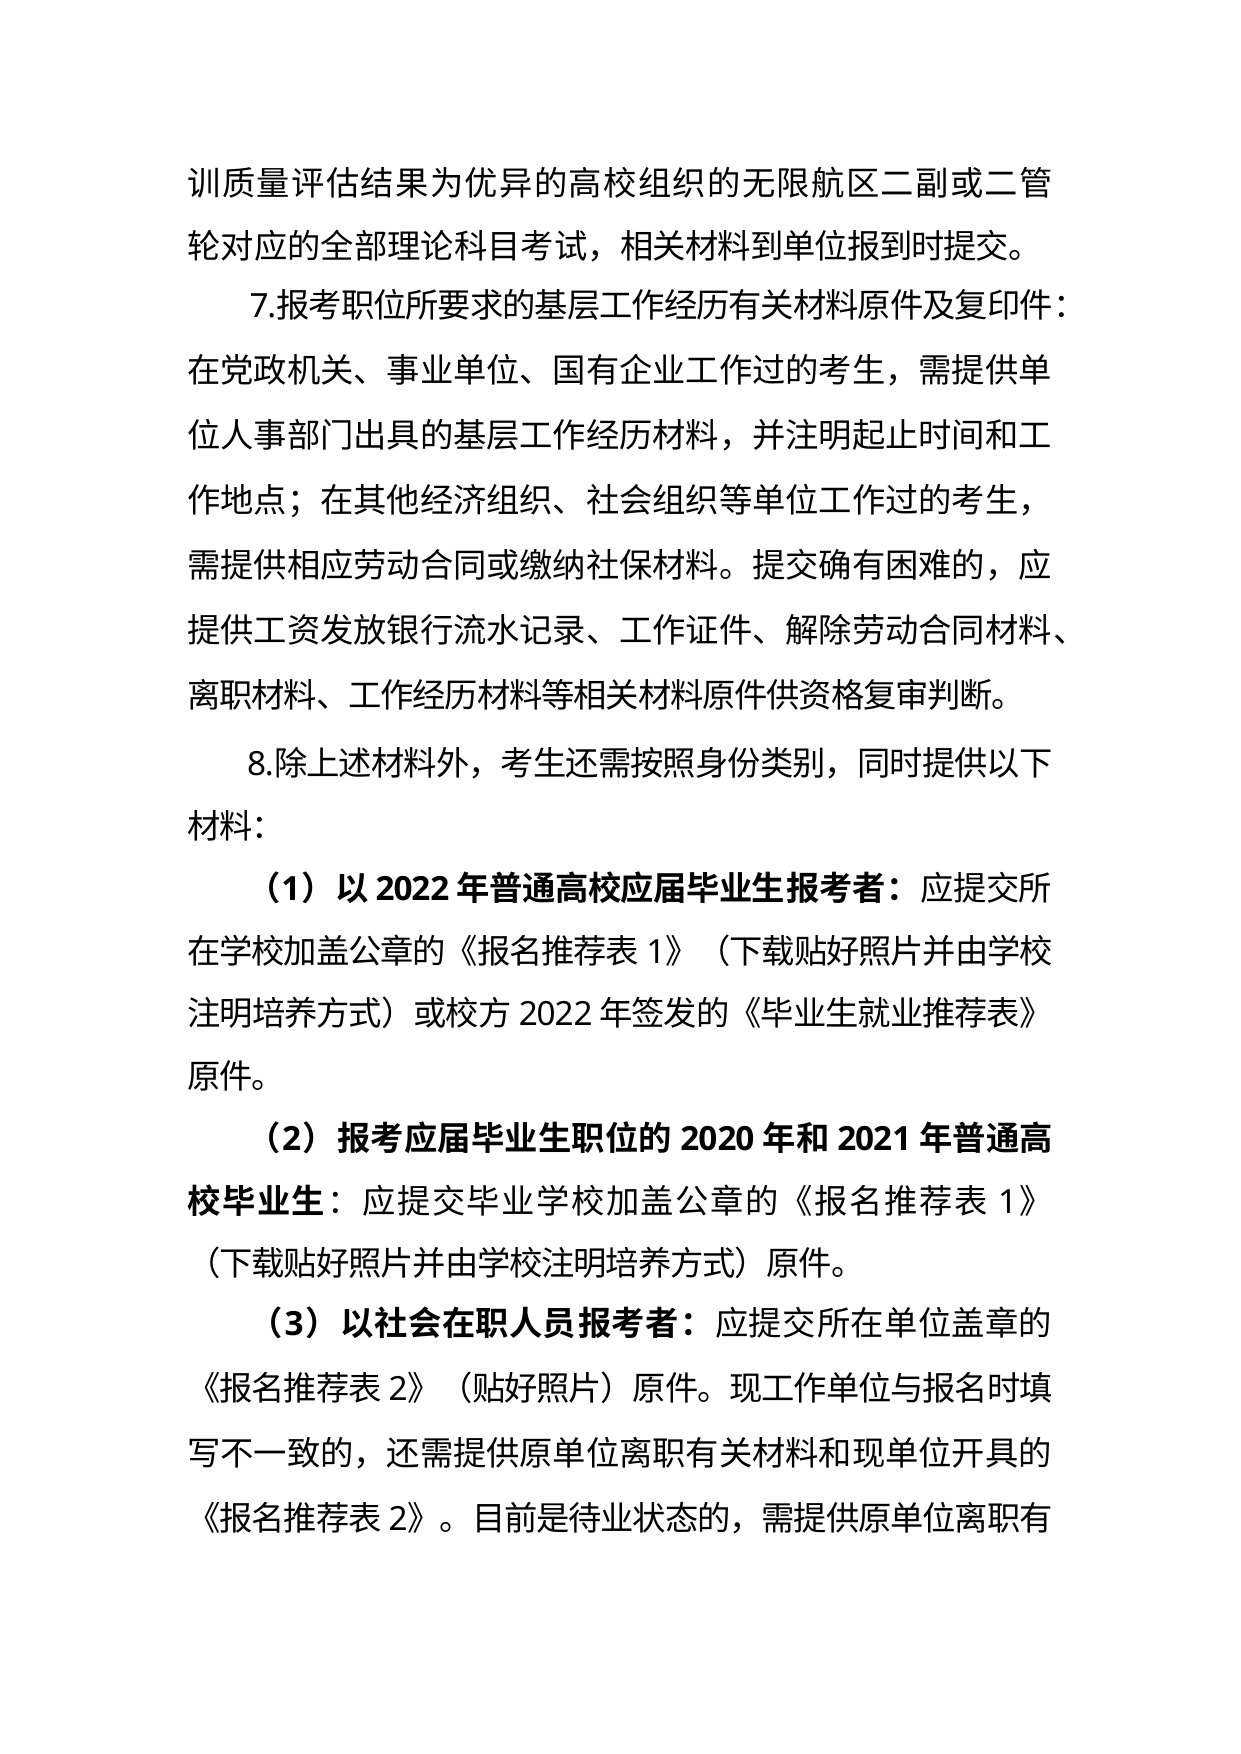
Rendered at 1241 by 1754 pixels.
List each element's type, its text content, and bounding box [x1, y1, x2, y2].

text （1）以2022年普通高校应届毕业生报考者：应提交所在学校加盖公章的《报名推荐表1》（下载贴好照片并由学校注明培养方式）或校方2022年签发的《毕业生就业推荐表》原件。 [187, 851, 1053, 1101]
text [187, 1288, 1053, 1548]
text 8.除上述材料外，考生还需按照身份类别，同时提供以下材料： [187, 726, 1053, 851]
text 7.报考职位所要求的基层工作经历有关材料原件及复印件：在党政机关、事业单位、国有企业工作过的考生，需提供单位人事部门出具的基层工作经历材料，并注明起止时间和工作地点；在其他经济组织、社会组织等单位工作过的考生，需提供相应劳动合同或缴纳社保材料。提交确有困难的，应提供工资发放银行流水记录、工作证件、解除劳动合同材料、离职材料、工作经历材料等相关材料原件供资格复审判断。 [187, 271, 1053, 726]
text （2）报考应届毕业生职位的2020年和2021年普通高校毕业生：应提交毕业学校加盖公章的《报名推荐表1》（下载贴好照片并由学校注明培养方式）原件。 [187, 1101, 1053, 1288]
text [187, 146, 1053, 271]
